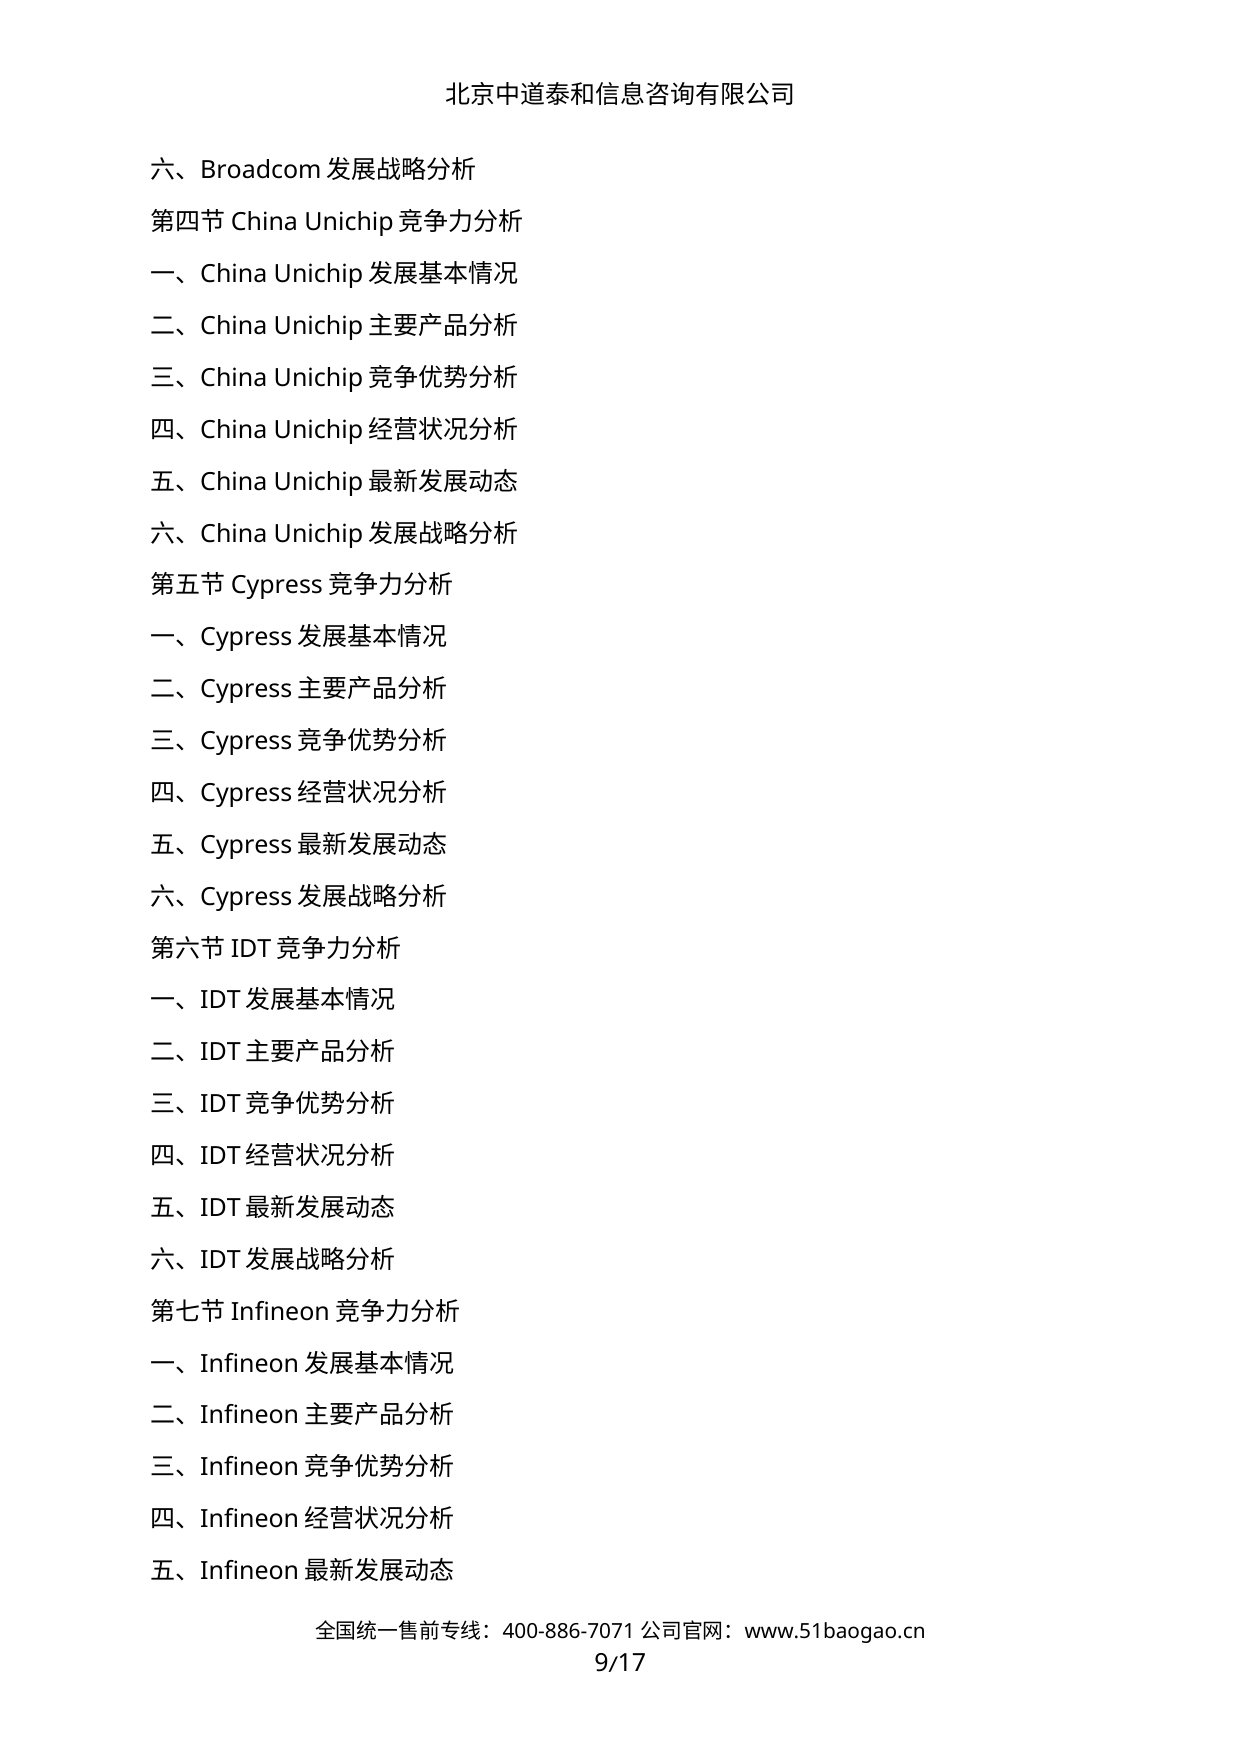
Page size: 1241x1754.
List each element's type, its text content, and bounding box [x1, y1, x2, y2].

text 二、China Unichip主要产品分析 [150, 306, 1090, 342]
text 三、Infineon竞争优势分析 [150, 1447, 1090, 1483]
text 第六节 IDT竞争力分析 [150, 928, 1090, 964]
text 四、IDT经营状况分析 [150, 1136, 1090, 1172]
text 三、Cypress竞争优势分析 [150, 721, 1090, 757]
text 四、Infineon经营状况分析 [150, 1499, 1090, 1535]
text 第七节 Infineon竞争力分析 [150, 1291, 1090, 1327]
text 五、China Unichip最新发展动态 [150, 461, 1090, 497]
text 六、IDT发展战略分析 [150, 1239, 1090, 1276]
text 四、China Unichip经营状况分析 [150, 409, 1090, 446]
text 五、Cypress最新发展动态 [150, 824, 1090, 861]
text 二、Infineon主要产品分析 [150, 1395, 1090, 1431]
text 五、Infineon最新发展动态 [150, 1551, 1090, 1587]
text 二、Cypress主要产品分析 [150, 669, 1090, 705]
text 五、IDT最新发展动态 [150, 1187, 1090, 1224]
text 六、Broadcom发展战略分析 [150, 150, 1090, 186]
text 三、IDT竞争优势分析 [150, 1084, 1090, 1120]
text 一、IDT发展基本情况 [150, 980, 1090, 1016]
text 三、China Unichip竞争优势分析 [150, 357, 1090, 394]
text 六、Cypress发展战略分析 [150, 876, 1090, 912]
text 一、China Unichip发展基本情况 [150, 254, 1090, 290]
text 一、Cypress发展基本情况 [150, 617, 1090, 653]
text 二、IDT主要产品分析 [150, 1032, 1090, 1068]
text 六、China Unichip发展战略分析 [150, 513, 1090, 549]
text 第四节 China Unichip竞争力分析 [150, 202, 1090, 238]
text 一、Infineon发展基本情况 [150, 1343, 1090, 1379]
text 四、Cypress经营状况分析 [150, 772, 1090, 809]
text 第五节 Cypress竞争力分析 [150, 565, 1090, 601]
